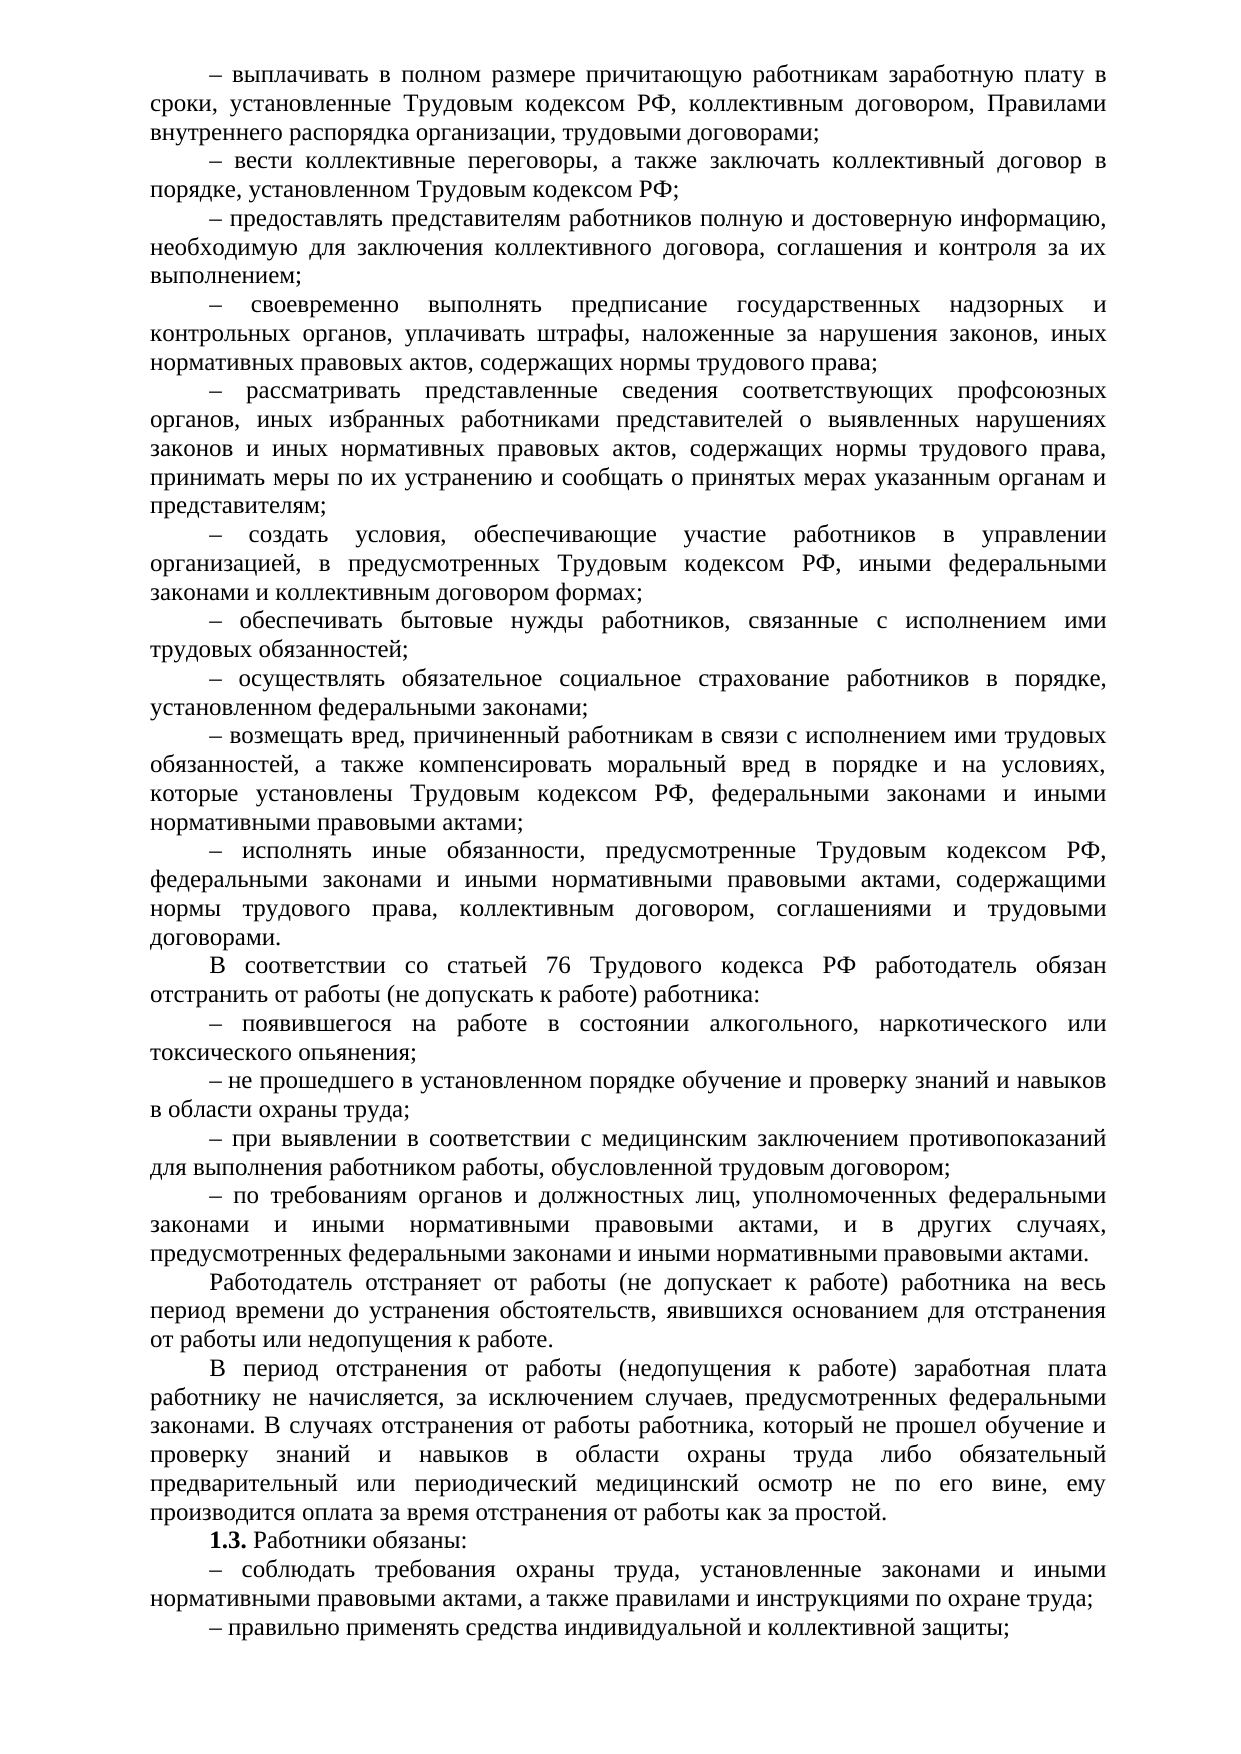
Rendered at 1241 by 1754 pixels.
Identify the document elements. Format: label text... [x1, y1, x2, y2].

text – появившегося на работе в состоянии алкогольного, наркотического или токсического опьянения; [150, 1008, 1107, 1065]
text 1.3. Работники обязаны: [150, 1525, 1107, 1554]
text – предоставлять представителям работников полную и достоверную информацию, необходимую для заключения коллективного договора, соглашения и контроля за их выполнением; [150, 203, 1107, 289]
text – своевременно выполнять предписание государственных надзорных и контрольных органов, уплачивать штрафы, наложенные за нарушения законов, иных нормативных правовых актов, содержащих нормы трудового права; [150, 289, 1107, 375]
text – осуществлять обязательное социальное страхование работников в порядке, установленном федеральными законами; [150, 663, 1107, 720]
text Работодатель отстраняет от работы (не допускает к работе) работника на весь период времени до устранения обстоятельств, явившихся основанием для отстранения от работы или недопущения к работе. [150, 1267, 1107, 1353]
text – правильно применять средства индивидуальной и коллективной защиты; [150, 1612, 1107, 1640]
text – вести коллективные переговоры, а также заключать коллективный договор в порядке, установленном Трудовым кодексом РФ; [150, 145, 1107, 203]
text В период отстранения от работы (недопущения к работе) заработная плата работнику не начисляется, за исключением случаев, предусмотренных федеральными законами. В случаях отстранения от работы работника, который не прошел обучение и проверку знаний и навыков в области охраны труда либо обязательный предварительный или периодический медицинский осмотр не по его вине, ему производится оплата за время отстранения от работы как за простой. [150, 1353, 1107, 1525]
text – выплачивать в полном размере причитающую работникам заработную плату в сроки, установленные Трудовым кодексом РФ, коллективным договором, Правилами внутреннего распорядка организации, трудовыми договорами; [150, 59, 1107, 145]
text В соответствии со статьей 76 Трудового кодекса РФ работодатель обязан отстранить от работы (не допускать к работе) работника: [150, 950, 1107, 1008]
text – при выявлении в соответствии с медицинским заключением противопоказаний для выполнения работником работы, обусловленной трудовым договором; [150, 1123, 1107, 1180]
text – исполнять иные обязанности, предусмотренные Трудовым кодексом РФ, федеральными законами и иными нормативными правовыми актами, содержащими нормы трудового права, коллективным договором, соглашениями и трудовыми договорами. [150, 835, 1107, 950]
text – по требованиям органов и должностных лиц, уполномоченных федеральными законами и иными нормативными правовыми актами, и в других случаях, предусмотренных федеральными законами и иными нормативными правовыми актами. [150, 1180, 1107, 1267]
text – создать условия, обеспечивающие участие работников в управлении организацией, в предусмотренных Трудовым кодексом РФ, иными федеральными законами и коллективным договором формах; [150, 519, 1107, 605]
text – возмещать вред, причиненный работникам в связи с исполнением ими трудовых обязанностей, а также компенсировать моральный вред в порядке и на условиях, которые установлены Трудовым кодексом РФ, федеральными законами и иными нормативными правовыми актами; [150, 720, 1107, 835]
text – не прошедшего в установленном порядке обучение и проверку знаний и навыков в области охраны труда; [150, 1065, 1107, 1123]
text – соблюдать требования охраны труда, установленные законами и иными нормативными правовыми актами, а также правилами и инструкциями по охране труда; [150, 1554, 1107, 1612]
text – рассматривать представленные сведения соответствующих профсоюзных органов, иных избранных работниками представителей о выявленных нарушениях законов и иных нормативных правовых актов, содержащих нормы трудового права, принимать меры по их устранению и сообщать о принятых мерах указанным органам и представителям; [150, 375, 1107, 519]
text – обеспечивать бытовые нужды работников, связанные с исполнением ими трудовых обязанностей; [150, 605, 1107, 663]
